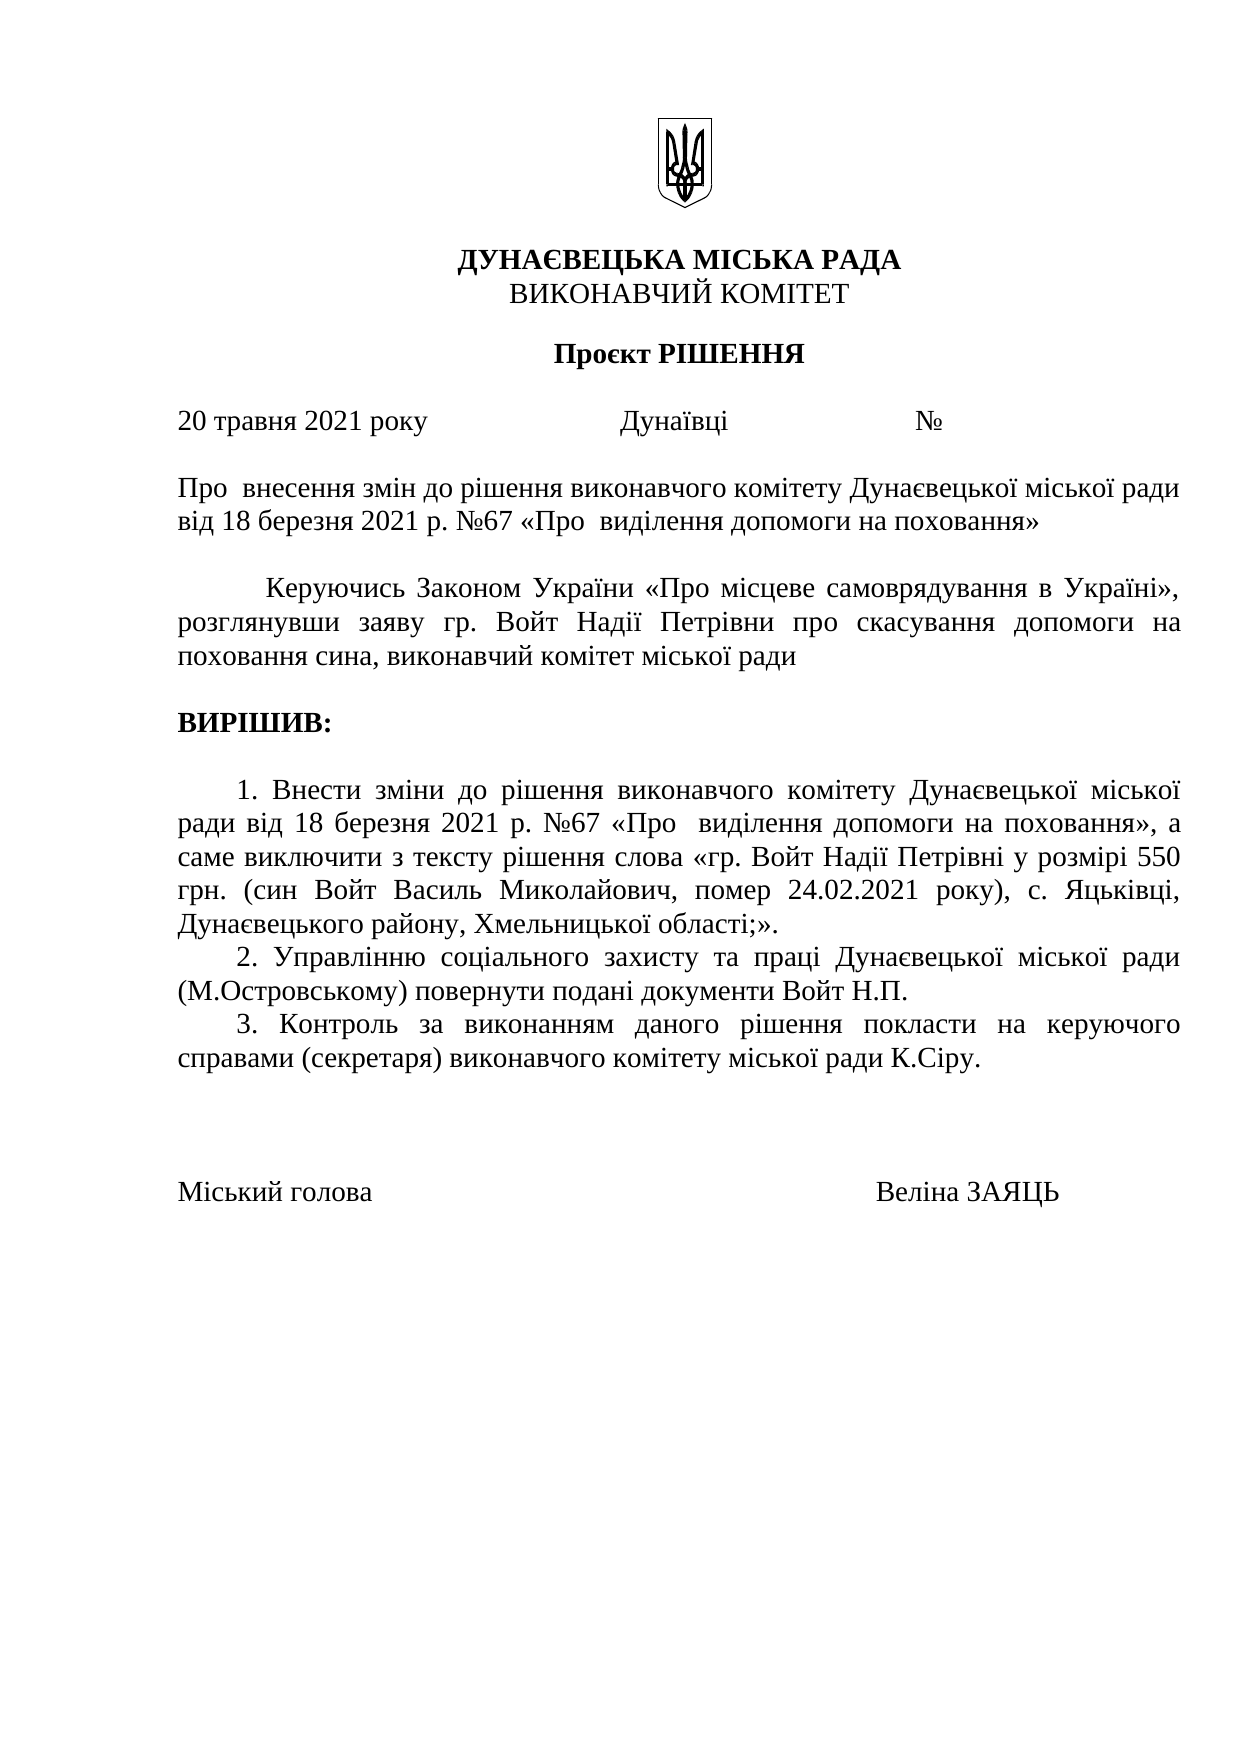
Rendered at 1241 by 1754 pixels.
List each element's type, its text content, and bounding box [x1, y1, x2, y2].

text 1. Внести зміни до рішення виконавчого комітету Дунаєвецької міської ради від 18 березня 2021 р. №67 «Про виділення допомоги на поховання», а саме виключити з тексту рішення слова «гр. Войт Надії Петрівні у розмірі 550 грн. (син Войт Василь Миколайович, помер 24.02.2021 року), с. Яцьківці, Дунаєвецького району, Хмельницької області;». [177, 772, 1181, 939]
text Міський голова Веліна ЗАЯЦЬ [177, 1174, 1181, 1208]
text ВИКОНАВЧИЙ КОМІТЕТ [177, 276, 1181, 309]
text 20 травня 2021 року Дунаївці № [177, 403, 1181, 436]
text Проєкт РІШЕННЯ [177, 336, 1181, 369]
text Керуючись Законом України «Про місцеве самоврядування в Україні», розглянувши заяву гр. Войт Надії Петрівни про скасування допомоги на поховання сина, виконавчий комітет міської ради [177, 571, 1181, 671]
text 2. Управлінню соціального захисту та праці Дунаєвецької міської ради (М.Островському) повернути подані документи Войт Н.П. [177, 939, 1181, 1007]
text ДУНАЄВЕЦЬКА МІСЬКА РАДА [177, 242, 1181, 276]
text Про внесення змін до рішення виконавчого комітету Дунаєвецької міської ради від 18 березня 2021 р. №67 «Про виділення допомоги на поховання» [177, 470, 1181, 537]
text ВИРІШИВ: [177, 705, 1181, 738]
text 3. Контроль за виконанням даного рішення покласти на керуючого справами (секретаря) виконавчого комітету міської ради К.Сіру. [177, 1007, 1181, 1074]
